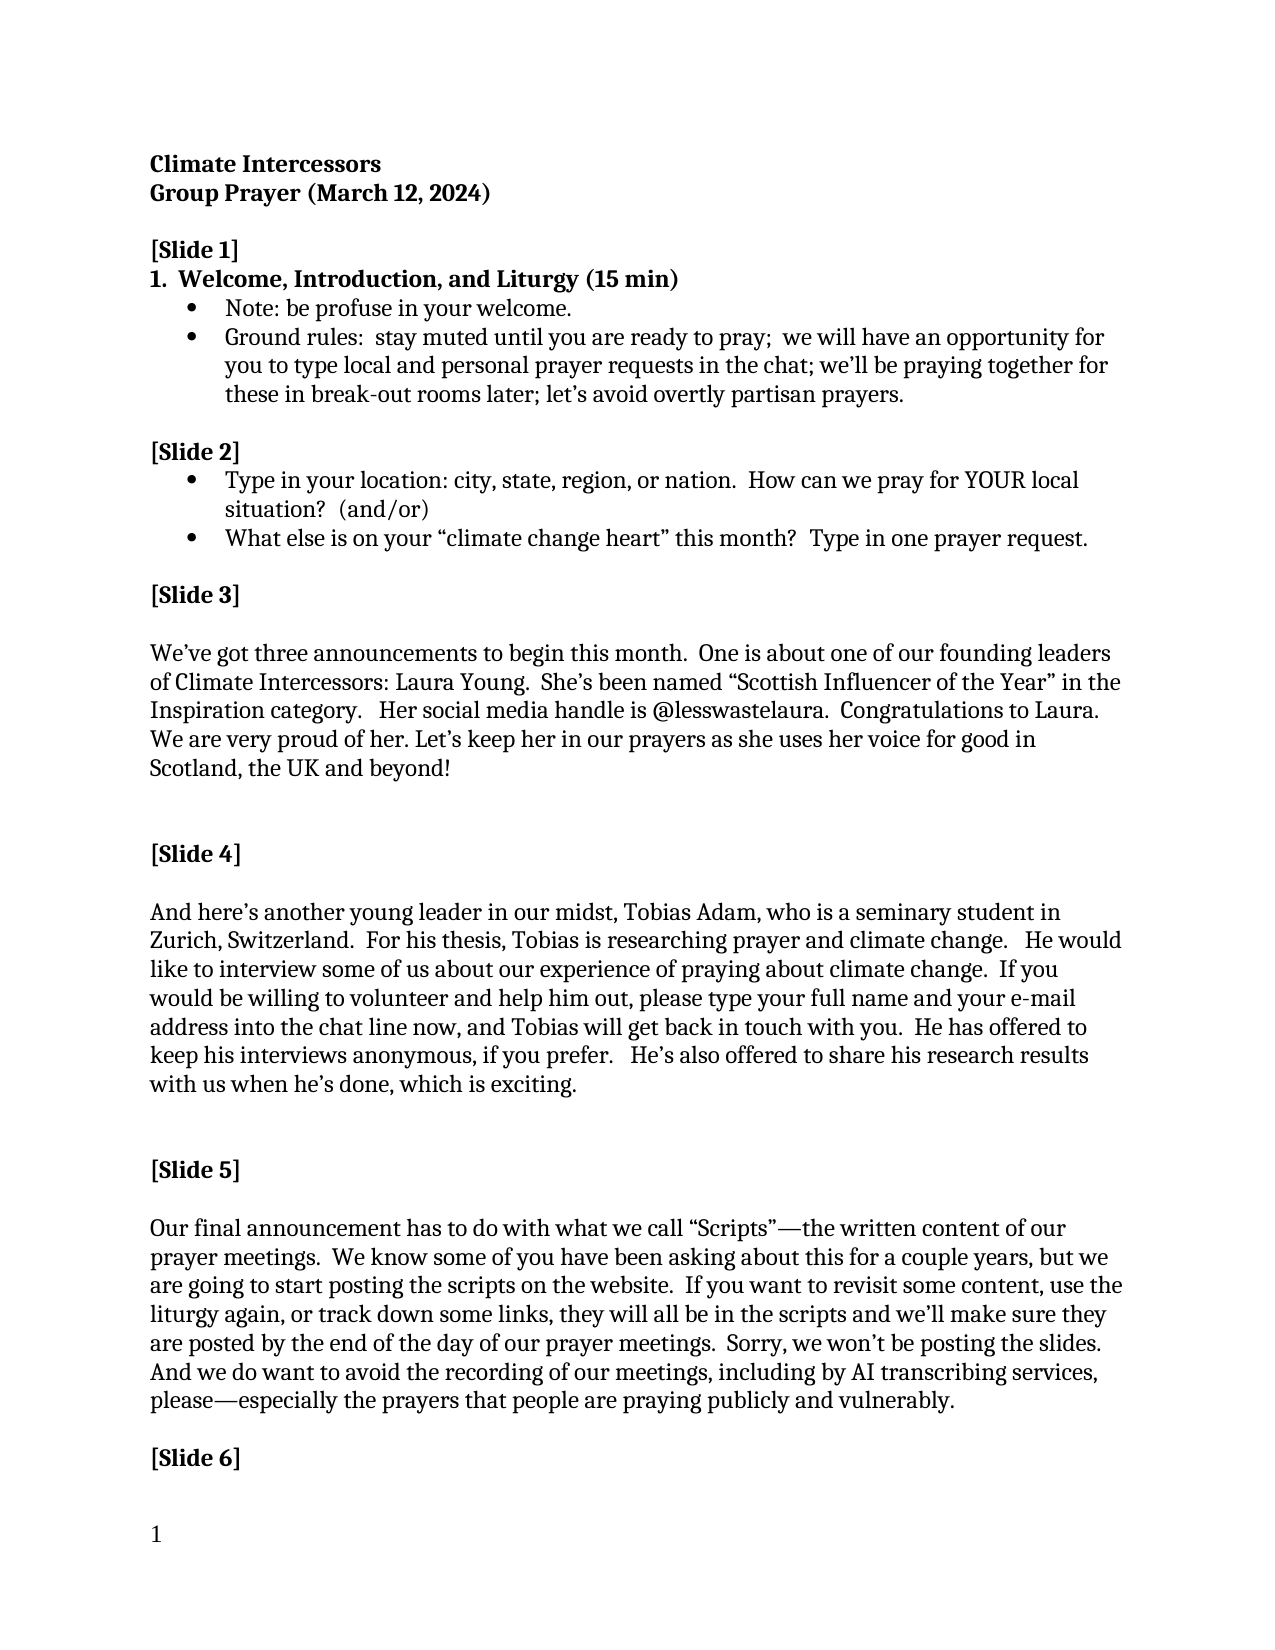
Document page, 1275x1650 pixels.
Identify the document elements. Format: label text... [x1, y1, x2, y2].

list Ground rules: stay muted until you are ready to pray; we will have an opportunity for you to type local and personal prayer requests in the chat; we’ll be praying together for these in break-out rooms later; let’s avoid overtly partisan prayers. [187, 322, 1125, 409]
text Our final announcement has to do with what we call “Scripts”—the written content of our prayer meetings. We know some of you have been asking about this for a couple years, but we are going to start posting the scripts on the website. If you want to revisit some content, use the liturgy again, or track down some links, they will all be in the scripts and we’ll make sure they are posted by the end of the day of our prayer meetings. Sorry, we won’t be posting the slides. And we do want to avoid the recording of our meetings, including by AI transcribing services, please—especially the prayers that people are praying publicly and vulnerably. [150, 1214, 1125, 1415]
text Climate Intercessors [150, 150, 1125, 179]
list Note: be profuse in your welcome. [187, 294, 1125, 322]
list What else is on your “climate change heart” this month? Type in one prayer request. [187, 524, 1125, 552]
text We’ve got three announcements to begin this month. One is about one of our founding leaders of Climate Intercessors: Laura Young. She’s been named “Scottish Influencer of the Year” in the Inspiration category. Her social media handle is @lesswastelaura. Congratulations to Laura. We are very proud of her. Let’s keep her in our prayers as she uses her voice for good in Scotland, the UK and beyond! [150, 639, 1125, 782]
text [Slide 1] [150, 236, 1125, 265]
text And here’s another young leader in our midst, Tobias Adam, who is a seminary student in Zurich, Switzerland. For his thesis, Tobias is researching prayer and climate change. He would like to interview some of us about our experience of praying about climate change. If you would be willing to volunteer and help him out, please type your full name and your e-mail address into the chat line now, and Tobias will get back in touch with you. He has offered to keep his interviews anonymous, if you prefer. He’s also offered to share his research results with us when he’s done, which is exciting. [150, 897, 1125, 1099]
text [Slide 4] [150, 840, 1125, 869]
text [Slide 5] [150, 1156, 1125, 1185]
list Type in your location: city, state, region, or nation. How can we pray for YOUR local situation? (and/or) [187, 466, 1125, 524]
text [Slide 6] [150, 1444, 1125, 1472]
text [Slide 3] [150, 581, 1125, 610]
text [Slide 2] [150, 437, 1125, 466]
text 1. Welcome, Introduction, and Liturgy (15 min) [150, 265, 1125, 294]
text Group Prayer (March 12, 2024) [150, 179, 1125, 207]
